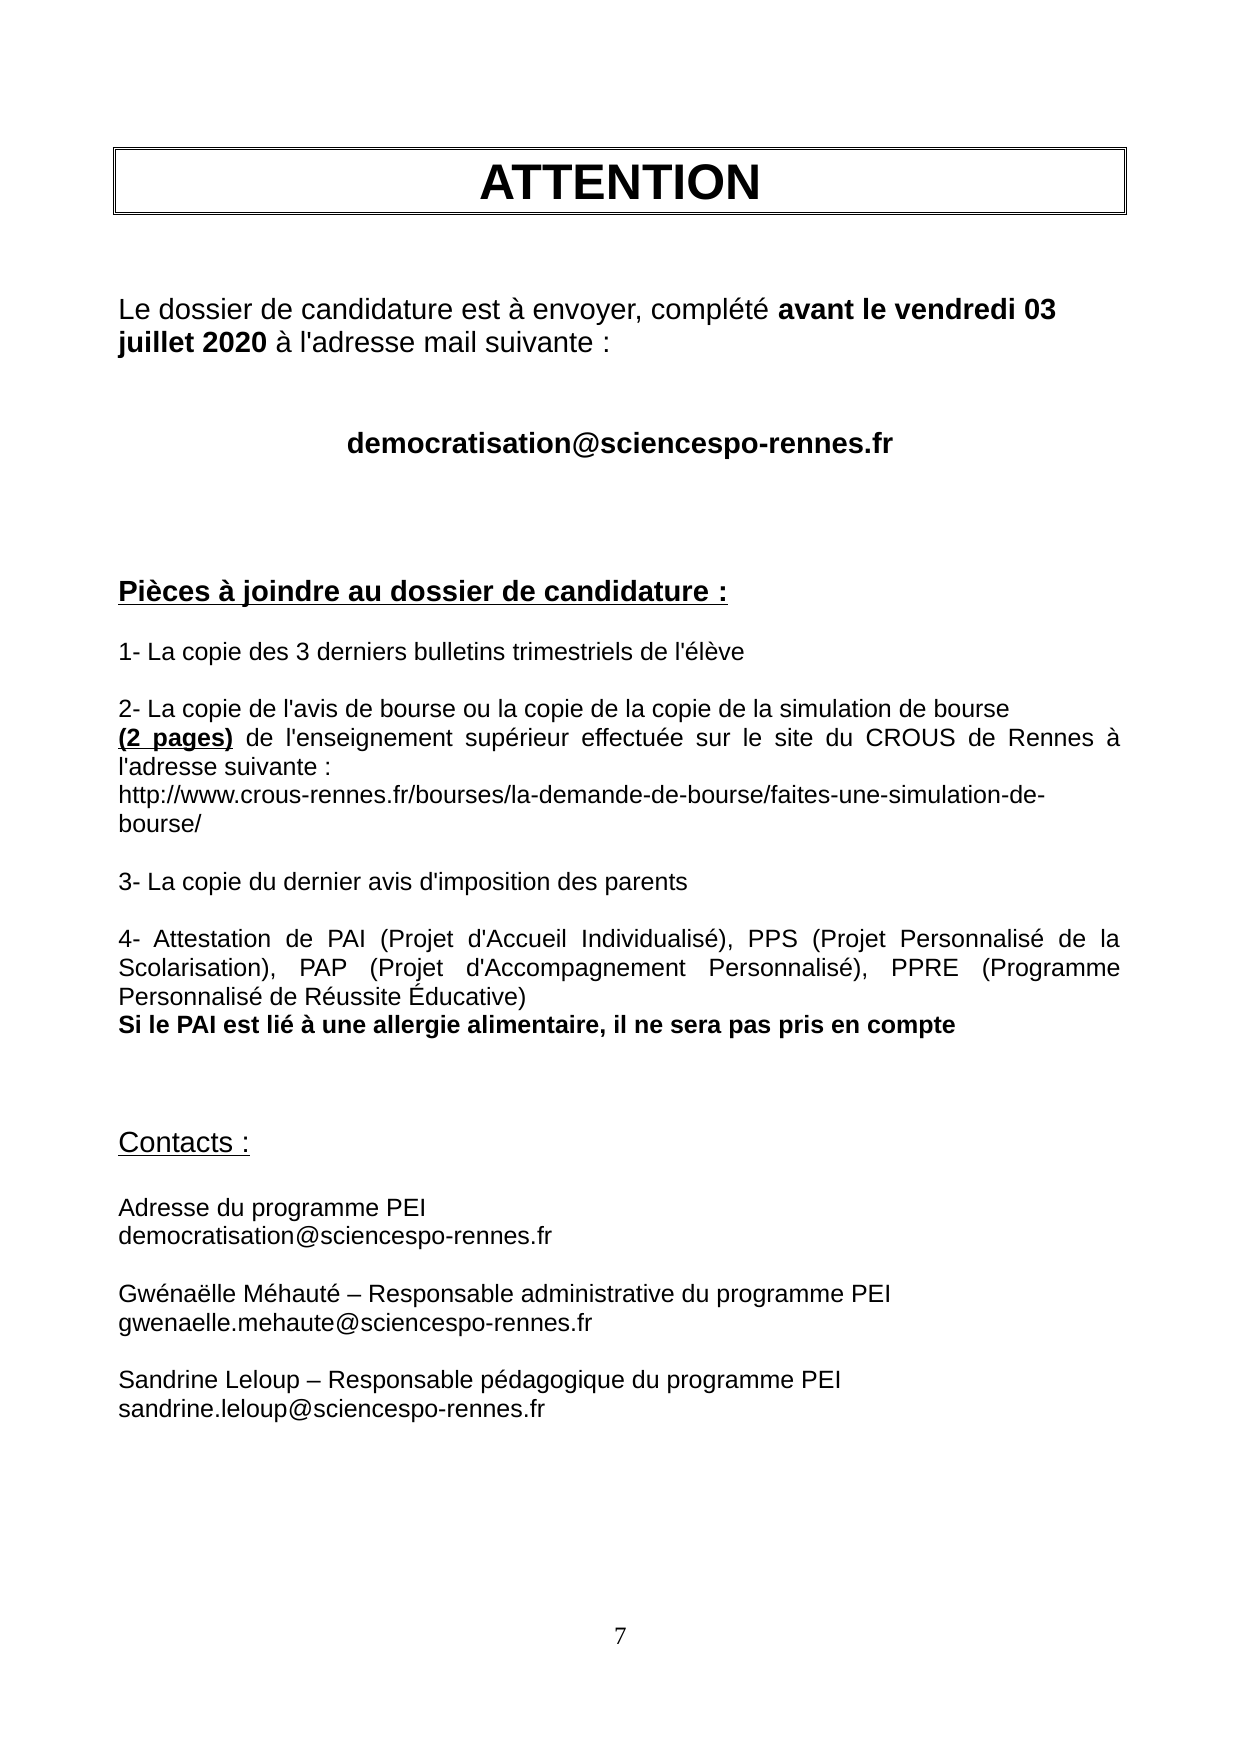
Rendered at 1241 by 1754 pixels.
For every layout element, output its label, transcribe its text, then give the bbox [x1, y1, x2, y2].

text democratisation@sciencespo-rennes.fr [118, 1221, 1122, 1250]
text ATTENTION [116, 150, 1124, 212]
text sandrine.leloup@sciencespo-rennes.fr [118, 1394, 1122, 1422]
text 1- La copie des 3 derniers bulletins trimestriels de l'élève [118, 637, 1122, 665]
text Gwénaëlle Méhauté – Responsable administrative du programme PEI [118, 1279, 1122, 1307]
text Pièces à joindre au dossier de candidature : [118, 574, 1122, 608]
text (2 pages) de l'enseignement supérieur effectuée sur le site du CROUS de Rennes à l'adresse suivante : [118, 723, 1122, 780]
text 3- La copie du dernier avis d'imposition des parents [118, 867, 1122, 895]
text Adresse du programme PEI [118, 1192, 1122, 1221]
text gwenaelle.mehaute@sciencespo-rennes.fr [118, 1307, 1122, 1336]
text democratisation@sciencespo-rennes.fr [118, 426, 1122, 459]
text Le dossier de candidature est à envoyer, complété avant le vendredi 03 juillet 2020 à l'adresse mail suivante : [118, 292, 1122, 359]
text Si le PAI est lié à une allergie alimentaire, il ne sera pas pris en compte [118, 1010, 1122, 1039]
text http://www.crous-rennes.fr/bourses/la-demande-de-bourse/faites-une-simulation-de-bourse/ [118, 780, 1122, 838]
text Contacts : [118, 1125, 1122, 1159]
text 2- La copie de l'avis de bourse ou la copie de la copie de la simulation de bourse [118, 694, 1122, 723]
text Sandrine Leloup – Responsable pédagogique du programme PEI [118, 1365, 1122, 1394]
text 4- Attestation de PAI (Projet d'Accueil Individualisé), PPS (Projet Personnalisé de la Scolarisation), PAP (Projet d'Accompagnement Personnalisé), PPRE (Programme Personnalisé de Réussite Éducative) [118, 924, 1122, 1010]
